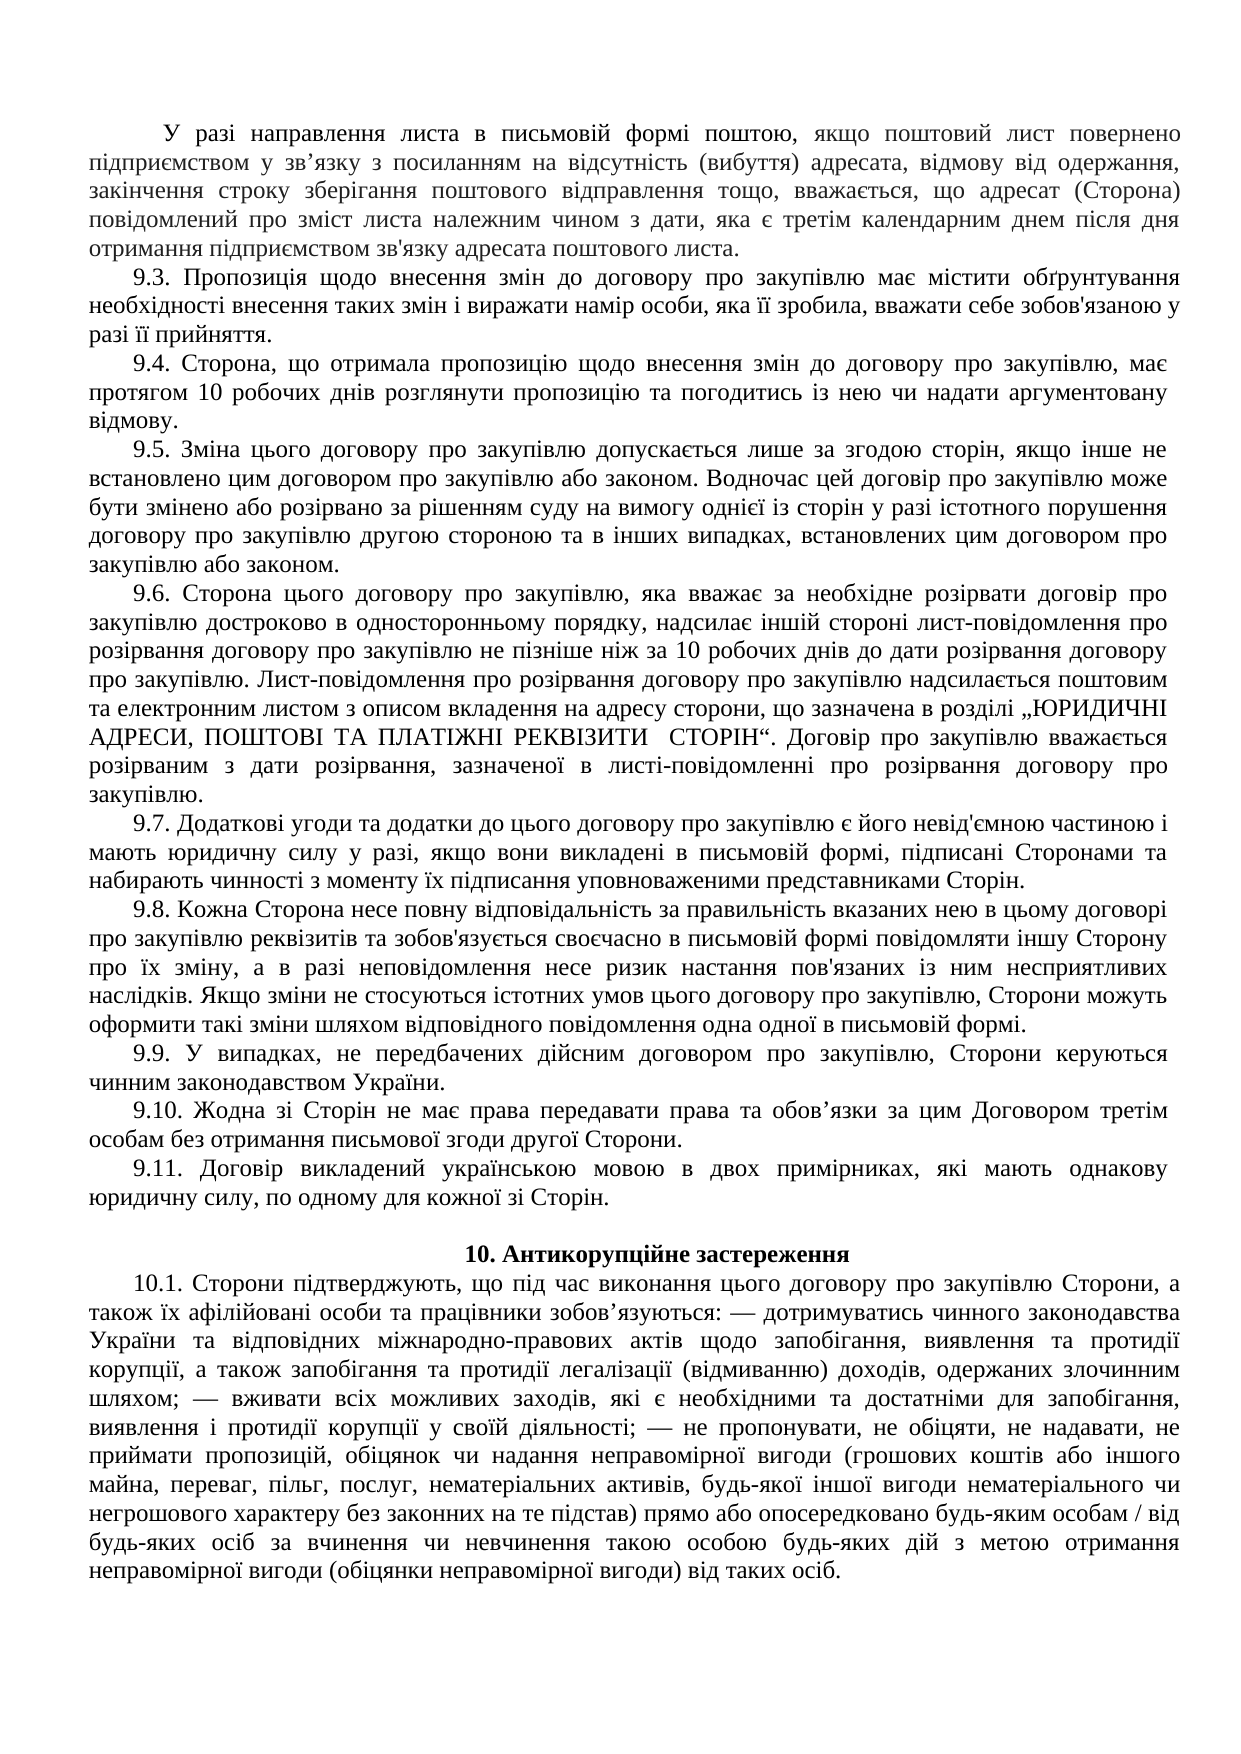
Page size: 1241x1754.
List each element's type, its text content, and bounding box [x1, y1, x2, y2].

text 9.5. Зміна цього договору про закупівлю допускається лише за згодою сторін, якщо інше не встановлено цим договором про закупівлю або законом. Водночас цей договір про закупівлю може бути змінено або розірвано за рішенням суду на вимогу однієї із сторін у разі істотного порушення договору про закупівлю другою стороною та в інших випадках, встановлених цим договором про закупівлю або законом. [88, 434, 1169, 578]
text 9.6. Сторона цього договору про закупівлю, яка вважає за необхідне розірвати договір про закупівлю достроково в односторонньому порядку, надсилає іншій стороні лист-повідомлення про розірвання договору про закупівлю не пізніше ніж за 10 робочих днів до дати розірвання договору про закупівлю. Лист-повідомлення про розірвання договору про закупівлю надсилається поштовим та електронним листом з описом вкладення на адресу сторони, що зазначена в розділі „ЮРИДИЧНІ АДРЕСИ, ПОШТОВІ ТА ПЛАТІЖНІ РЕКВІЗИТИ СТОРІН“. Договір про закупівлю вважається розірваним з дати розірвання, зазначеної в листі-повідомленні про розірвання договору про закупівлю. [88, 578, 1169, 808]
text 10.1. Сторони підтверджують, що під час виконання цього договору про закупівлю Сторони, а також їх афілійовані особи та працівники зобов’язуються: — дотримуватись чинного законодавства України та відповідних міжнародно-правових актів щодо запобігання, виявлення та протидії корупції, а також запобігання та протидії легалізації (відмиванню) доходів, одержаних злочинним шляхом; — вживати всіх можливих заходів, які є необхідними та достатніми для запобігання, виявлення і протидії корупції у своїй діяльності; — не пропонувати, не обіцяти, не надавати, не приймати пропозицій, обіцянок чи надання неправомірної вигоди (грошових коштів або іншого майна, переваг, пільг, послуг, нематеріальних активів, будь-якої іншої вигоди нематеріального чи негрошового характеру без законних на те підстав) прямо або опосередковано будь-яким особам / від будь-яких осіб за вчинення чи невчинення такою особою будь-яких дій з метою отримання неправомірної вигоди (обіцянки неправомірної вигоди) від таких осіб. [88, 1268, 1181, 1584]
text 9.3. Пропозиція щодо внесення змін до договору про закупівлю має містити обґрунтування необхідності внесення таких змін і виражати намір особи, яка її зробила, вважати себе зобов'язаною у разі її прийняття. [88, 262, 1181, 348]
text У разі направлення листа в письмовій формі поштою, якщо поштовий лист повернено підприємством у зв’язку з посиланням на відсутність (вибуття) адресата, відмову від одержання, закінчення строку зберігання поштового відправлення тощо, вважається, що адресат (Сторона) повідомлений про зміст листа належним чином з дати, яка є третім календарним днем після дня отримання підприємством зв'язку адресата поштового листа. [88, 118, 1181, 262]
text 9.11. Договір викладений українською мовою в двох примірниках, які мають однакову юридичну силу, по одному для кожної зі Сторін. [88, 1153, 1169, 1211]
text 9.7. Додаткові угоди та додатки до цього договору про закупівлю є його невід'ємною частиною і мають юридичну силу у разі, якщо вони викладені в письмовій формі, підписані Сторонами та набирають чинності з моменту їх підписання уповноваженими представниками Сторін. [88, 808, 1169, 894]
text 9.4. Сторона, що отримала пропозицію щодо внесення змін до договору про закупівлю, має протягом 10 робочих днів розглянути пропозицію та погодитись із нею чи надати аргументовану відмову. [88, 348, 1169, 434]
text 9.8. Кожна Сторона несе повну відповідальність за правильність вказаних нею в цьому договорі про закупівлю реквізитів та зобов'язується своєчасно в письмовій формі повідомляти іншу Сторону про їх зміну, а в разі неповідомлення несе ризик настання пов'язаних із ним несприятливих наслідків. Якщо зміни не стосуються істотних умов цього договору про закупівлю, Сторони можуть оформити такі зміни шляхом відповідного повідомлення одна одної в письмовій формі. [88, 894, 1169, 1038]
text 10. Антикорупційне застереження [88, 1239, 1181, 1268]
text 9.9. У випадках, не передбачених дійсним договором про закупівлю, Сторони керуються чинним законодавством України. [88, 1038, 1169, 1096]
text 9.10. Жодна зі Сторін не має права передавати права та обов’язки за цим Договором третім особам без отримання письмової згоди другої Сторони. [88, 1096, 1169, 1153]
